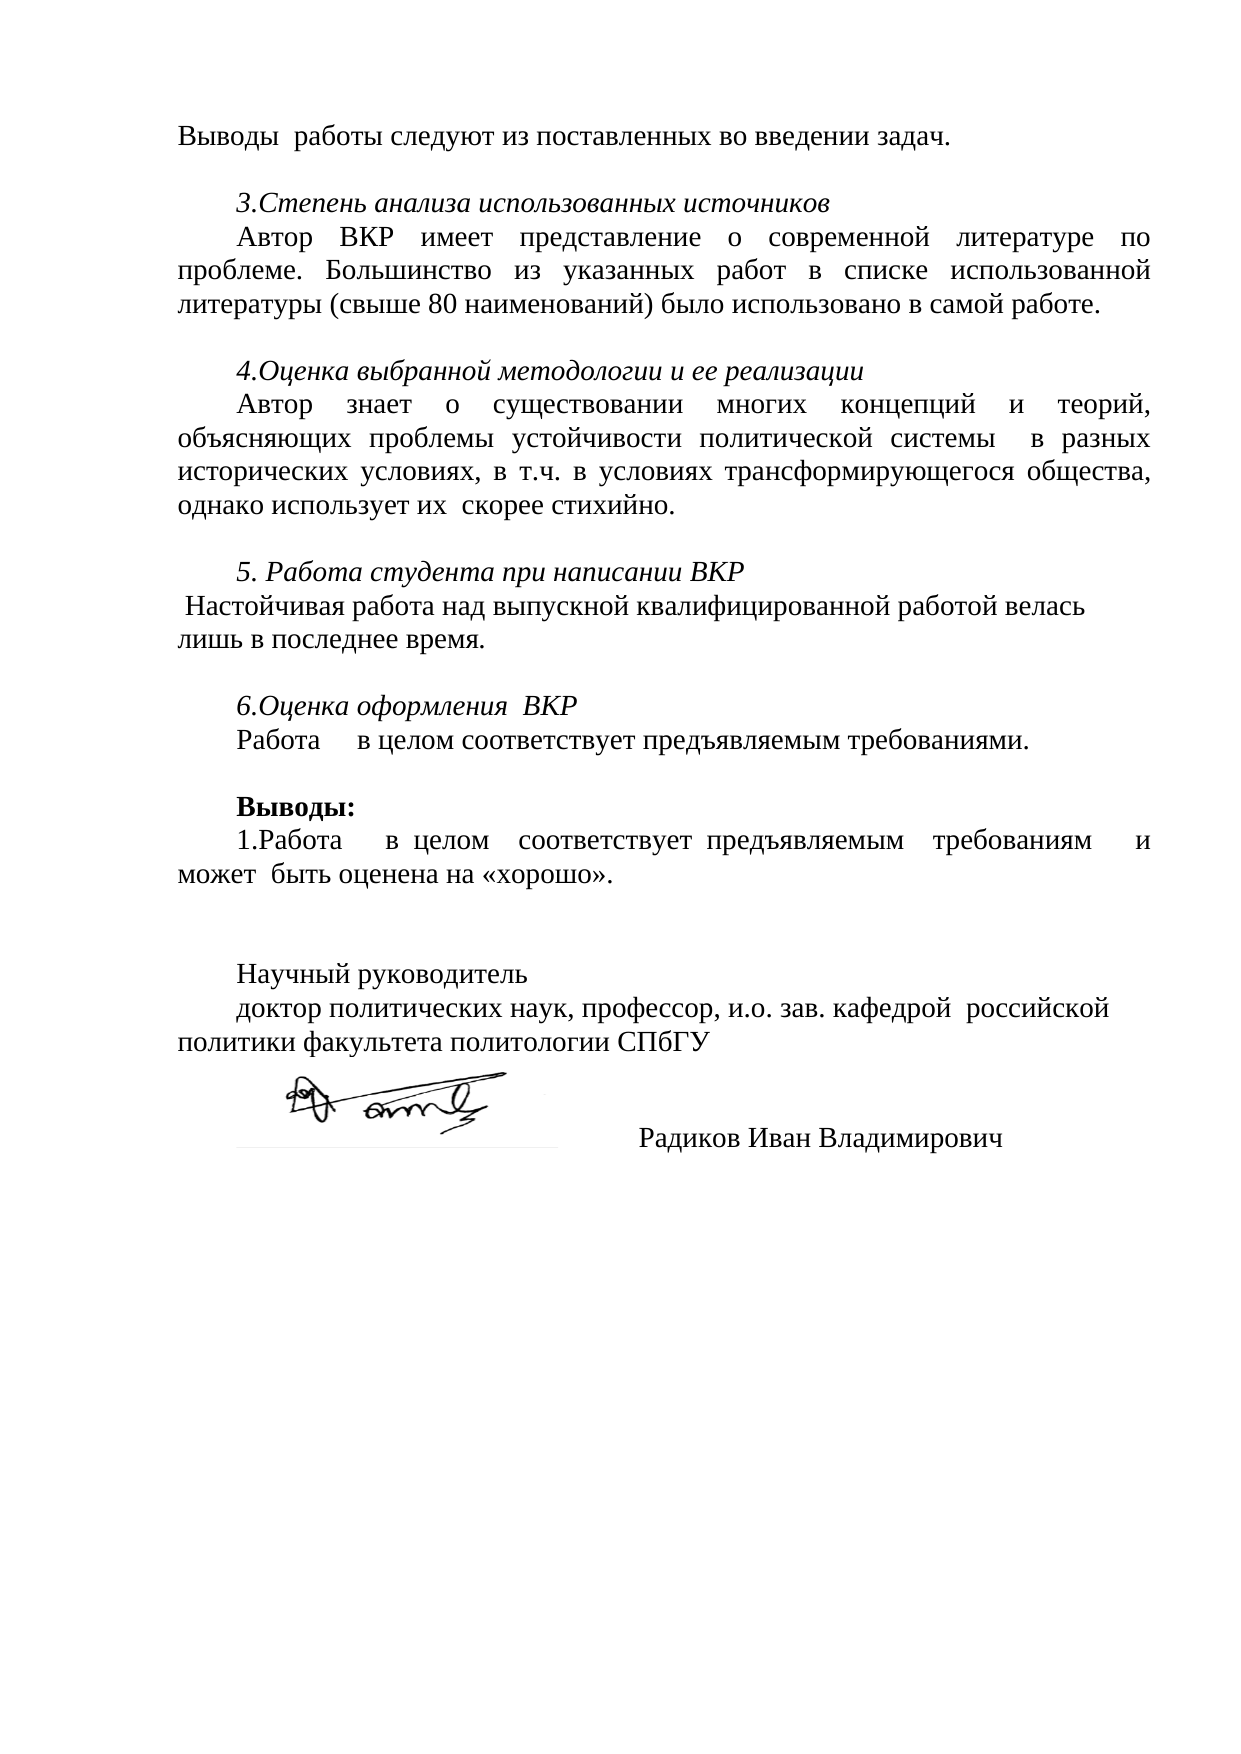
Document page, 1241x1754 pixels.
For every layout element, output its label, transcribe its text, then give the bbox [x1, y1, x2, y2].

text 5. Работа студента при написании ВКР [177, 554, 1152, 588]
text Выводы: [177, 789, 1152, 822]
text доктор политических наук, профессор, и.о. зав. кафедрой российской политики факультета политологии СПбГУ [177, 990, 1152, 1057]
text Автор ВКР имеет представление о современной литературе по проблеме. Большинство из указанных работ в списке использованной литературы (свыше 80 наименований) было использовано в самой работе. [177, 219, 1152, 319]
text Работа в целом соответствует предъявляемым требованиями. [177, 722, 1152, 755]
text 6.Оценка оформления ВКР [177, 688, 1152, 722]
text Настойчивая работа над выпускной квалифицированной работой велась лишь в последнее время. [177, 588, 1152, 655]
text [177, 118, 1152, 152]
text 3.Степень анализа использованных источников [177, 185, 1152, 219]
text 1.Работа в целом соответствует предъявляемым требованиям и может быть оценена на «хорошо». [177, 822, 1152, 889]
text Автор знает о существовании многих концепций и теорий, объясняющих проблемы устойчивости политической системы в разных исторических условиях, в т.ч. в условиях трансформирующегося общества, однако использует их скорее стихийно. [177, 386, 1152, 521]
text 4.Оценка выбранной методологии и ее реализации [177, 353, 1152, 386]
picture [236, 1057, 559, 1148]
text Научный руководитель [177, 957, 1152, 990]
